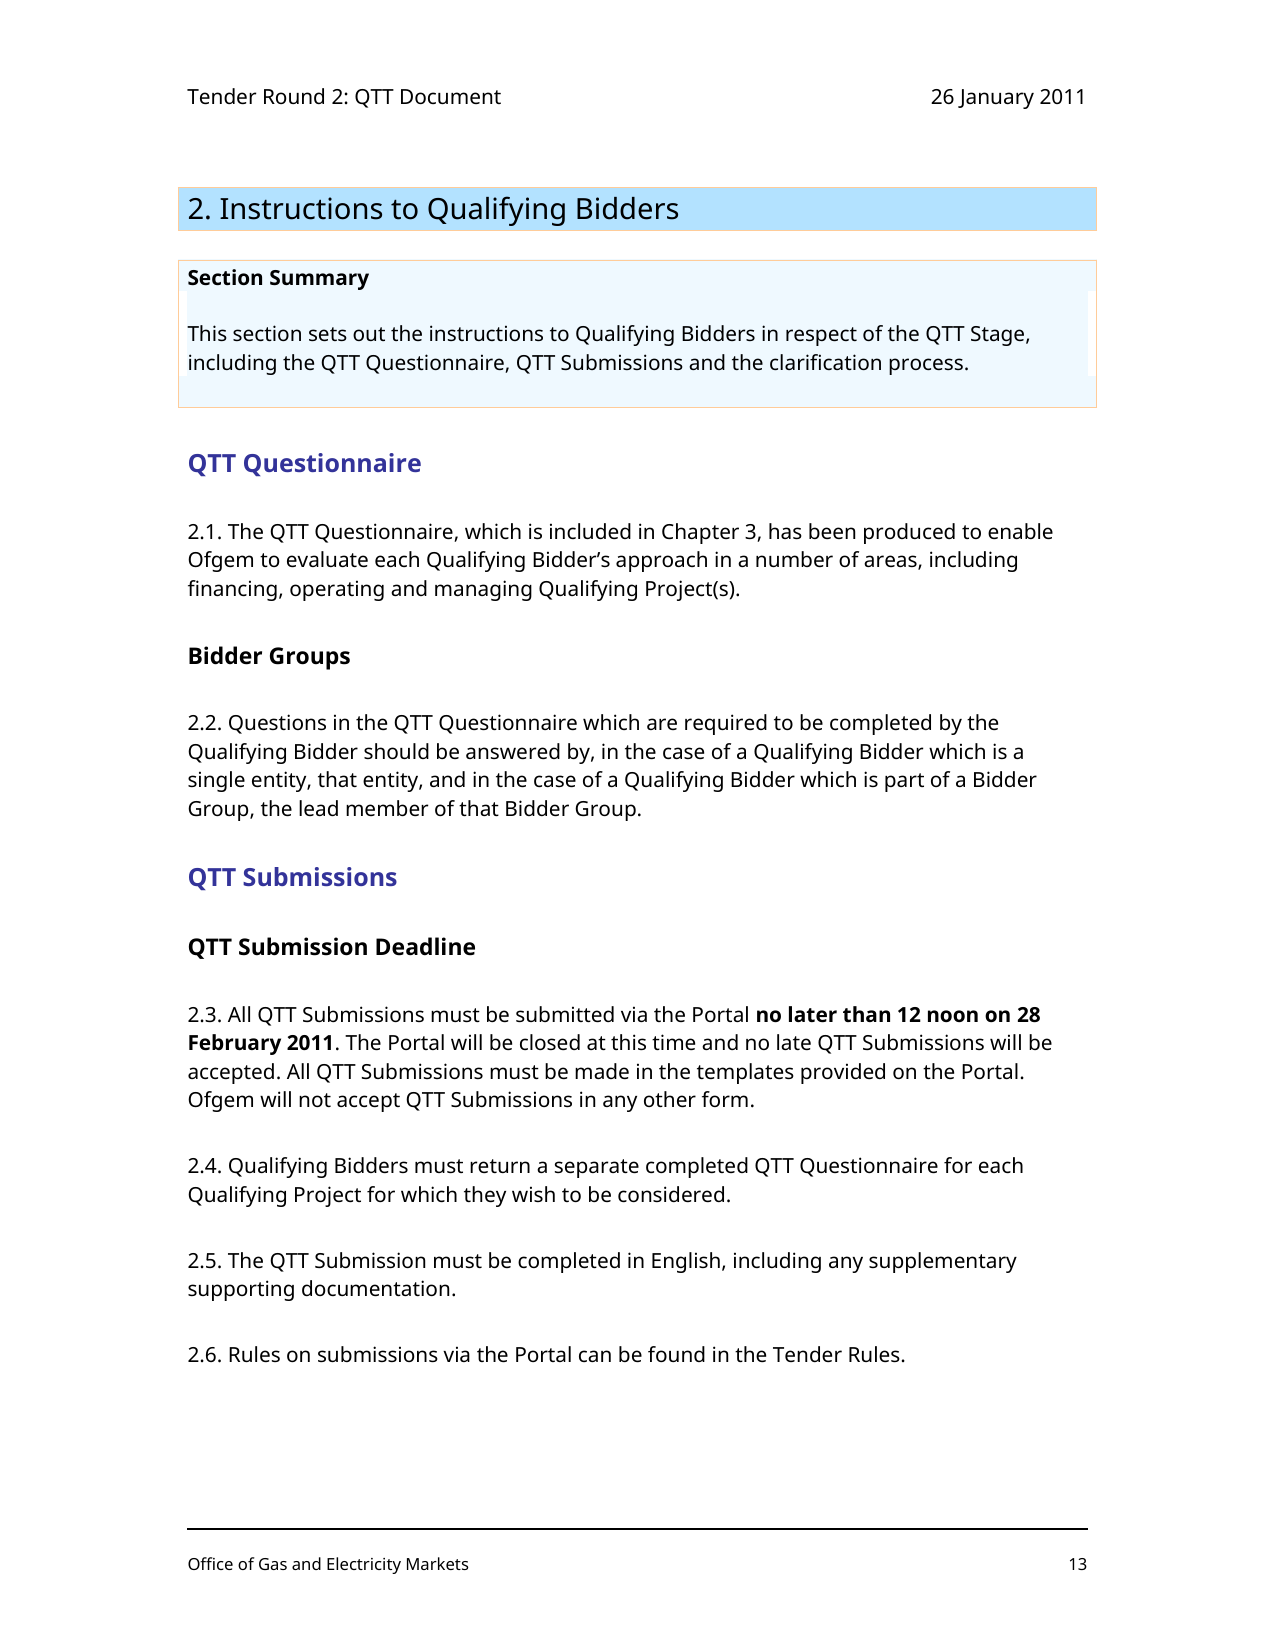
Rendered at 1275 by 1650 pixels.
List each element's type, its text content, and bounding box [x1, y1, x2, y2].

text All QTT Submissions must be submitted via the Portal no later than 12 noon on 28 February 2011. The Portal will be closed at this time and no late QTT Submissions will be accepted. All QTT Submissions must be made in the templates provided on the Portal. Ofgem will not accept QTT Submissions in any other form. [187, 1000, 1088, 1114]
subtitle Instructions to Qualifying Bidders [179, 188, 1096, 230]
subtitle Bidder Groups [187, 640, 1088, 671]
subtitle QTT Submission Deadline [187, 931, 1088, 963]
text Qualifying Bidders must return a separate completed QTT Questionnaire for each Qualifying Project for which they wish to be considered. [187, 1151, 1088, 1208]
text Rules on submissions via the Portal can be found in the Tender Rules. [187, 1340, 1088, 1368]
subtitle QTT Questionnaire [187, 445, 1088, 479]
list This section sets out the instructions to Qualifying Bidders in respect of the QTT Stage, including the QTT Questionnaire, QTT Submissions and the clarification process. [187, 319, 1088, 373]
text Questions in the QTT Questionnaire which are required to be completed by the Qualifying Bidder should be answered by, in the case of a Qualifying Bidder which is a single entity, that entity, and in the case of a Qualifying Bidder which is part of a Bidder Group, the lead member of that Bidder Group. [187, 708, 1088, 822]
subtitle QTT Submissions [187, 860, 1088, 894]
text The QTT Questionnaire, which is included in Chapter 3, has been produced to enable Ofgem to evaluate each Qualifying Bidder’s approach in a number of areas, including financing, operating and managing Qualifying Project(s). [187, 517, 1088, 602]
text The QTT Submission must be completed in English, including any supplementary supporting documentation. [187, 1246, 1088, 1303]
list Section Summary [179, 261, 1096, 291]
